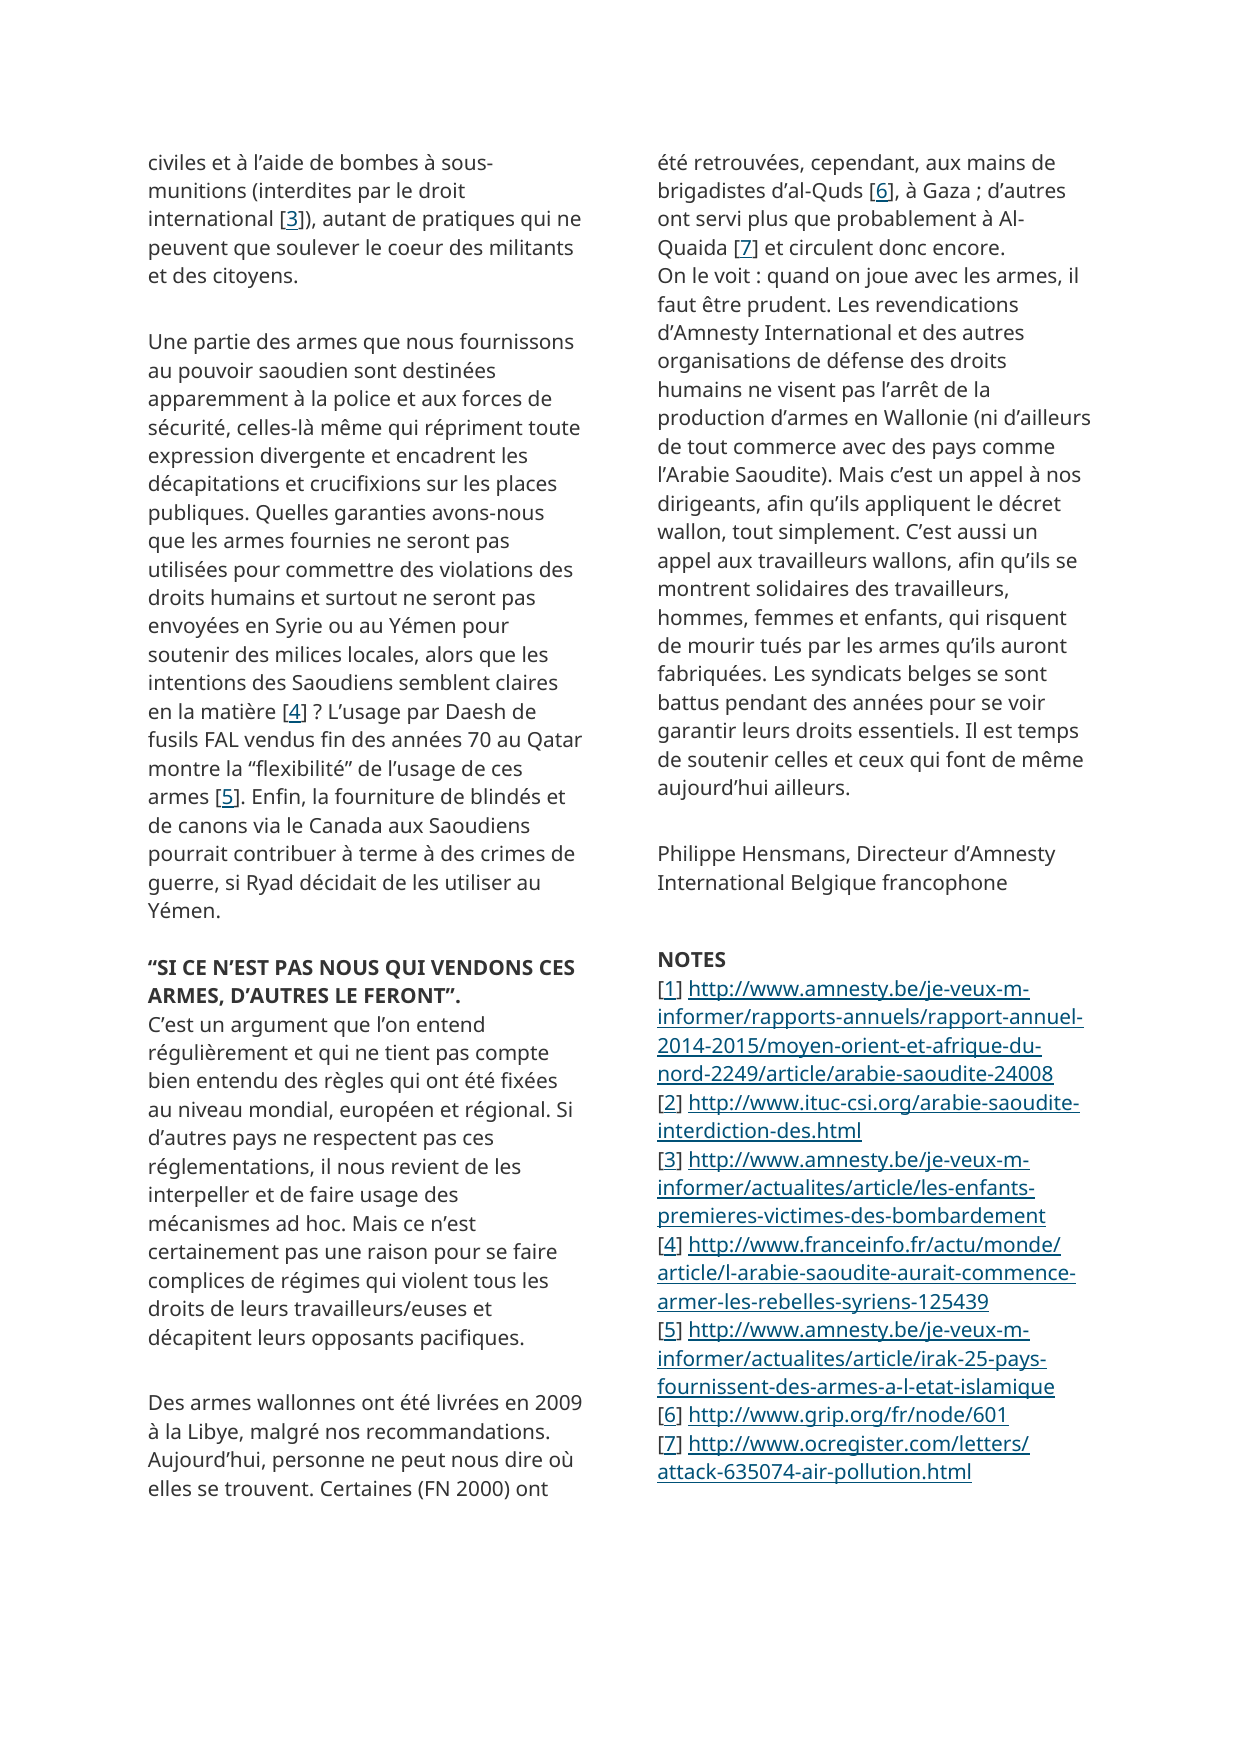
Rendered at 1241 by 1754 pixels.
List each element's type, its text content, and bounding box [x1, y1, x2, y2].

subtitle “SI CE N’EST PAS NOUS QUI VENDONS CES ARMES, D’AUTRES LE FERONT”. [148, 953, 583, 1010]
text [4] http://www.franceinfo.fr/actu/monde/article/l-arabie-saoudite-aurait-commence-armer-les-rebelles-syriens-125439 [657, 1230, 1093, 1315]
text Philippe Hensmans, Directeur d’Amnesty International Belgique francophone [657, 839, 1093, 896]
text [7] http://www.ocregister.com/letters/attack-635074-air-pollution.html [657, 1429, 1093, 1486]
text [6] http://www.grip.org/fr/node/601 [657, 1401, 1093, 1429]
text [5] http://www.amnesty.be/je-veux-m-informer/actualites/article/irak-25-pays-fournissent-des-armes-a-l-etat-islamique [657, 1315, 1093, 1401]
text C’est un argument que l’on entend régulièrement et qui ne tient pas compte bien entendu des règles qui ont été fixées au niveau mondial, européen et régional. Si d’autres pays ne respectent pas ces réglementations, il nous revient de les interpeller et de faire usage des mécanismes ad hoc. Mais ce n’est certainement pas une raison pour se faire complices de régimes qui violent tous les droits de leurs travailleurs/euses et décapitent leurs opposants pacifiques. [148, 1010, 583, 1351]
text [2] http://www.ituc-csi.org/arabie-saoudite-interdiction-des.html [657, 1088, 1093, 1145]
text Des armes wallonnes ont été livrées en 2009 à la Libye, malgré nos recommandations. Aujourd’hui, personne ne peut nous dire où elles se trouvent. Certaines (FN 2000) ont été retrouvées, cependant, aux mains de brigadistes d’al-Quds [6], à Gaza ; d’autres ont servi plus que probablement à Al-Quaida [7] et circulent donc encore. [657, 148, 1093, 261]
text [3] http://www.amnesty.be/je-veux-m-informer/actualites/article/les-enfants-premieres-victimes-des-bombardement [657, 1145, 1093, 1230]
subtitle NOTES [657, 933, 1093, 974]
text On le voit : quand on joue avec les armes, il faut être prudent. Les revendications d’Amnesty International et des autres organisations de défense des droits humains ne visent pas l’arrêt de la production d’armes en Wallonie (ni d’ailleurs de tout commerce avec des pays comme l’Arabie Saoudite). Mais c’est un appel à nos dirigeants, afin qu’ils appliquent le décret wallon, tout simplement. C’est aussi un appel aux travailleurs wallons, afin qu’ils se montrent solidaires des travailleurs, hommes, femmes et enfants, qui risquent de mourir tués par les armes qu’ils auront fabriquées. Les syndicats belges se sont battus pendant des années pour se voir garantir leurs droits essentiels. Il est temps de soutenir celles et ceux qui font de même aujourd’hui ailleurs. [657, 261, 1093, 802]
text Des armes wallonnes ont été livrées en 2009 à la Libye, malgré nos recommandations. Aujourd’hui, personne ne peut nous dire où elles se trouvent. Certaines (FN 2000) ont été retrouvées, cependant, aux mains de brigadistes d’al-Quds [6], à Gaza ; d’autres ont servi plus que probablement à Al-Quaida [7] et circulent donc encore. [148, 1388, 583, 1502]
text [1] http://www.amnesty.be/je-veux-m-informer/rapports-annuels/rapport-annuel-2014-2015/moyen-orient-et-afrique-du-nord-2249/article/arabie-saoudite-24008 [657, 974, 1093, 1088]
text Une partie des armes que nous fournissons au pouvoir saoudien sont destinées apparemment à la police et aux forces de sécurité, celles-là même qui répriment toute expression divergente et encadrent les décapitations et crucifixions sur les places publiques. Quelles garanties avons-nous que les armes fournies ne seront pas utilisées pour commettre des violations des droits humains et surtout ne seront pas envoyées en Syrie ou au Yémen pour soutenir des milices locales, alors que les intentions des Saoudiens semblent claires en la matière [4] ? L’usage par Daesh de fusils FAL vendus fin des années 70 au Qatar montre la “flexibilité” de l’usage de ces armes [5]. Enfin, la fourniture de blindés et de canons via le Canada aux Saoudiens pourrait contribuer à terme à des crimes de guerre, si Ryad décidait de les utiliser au Yémen. [148, 327, 583, 924]
